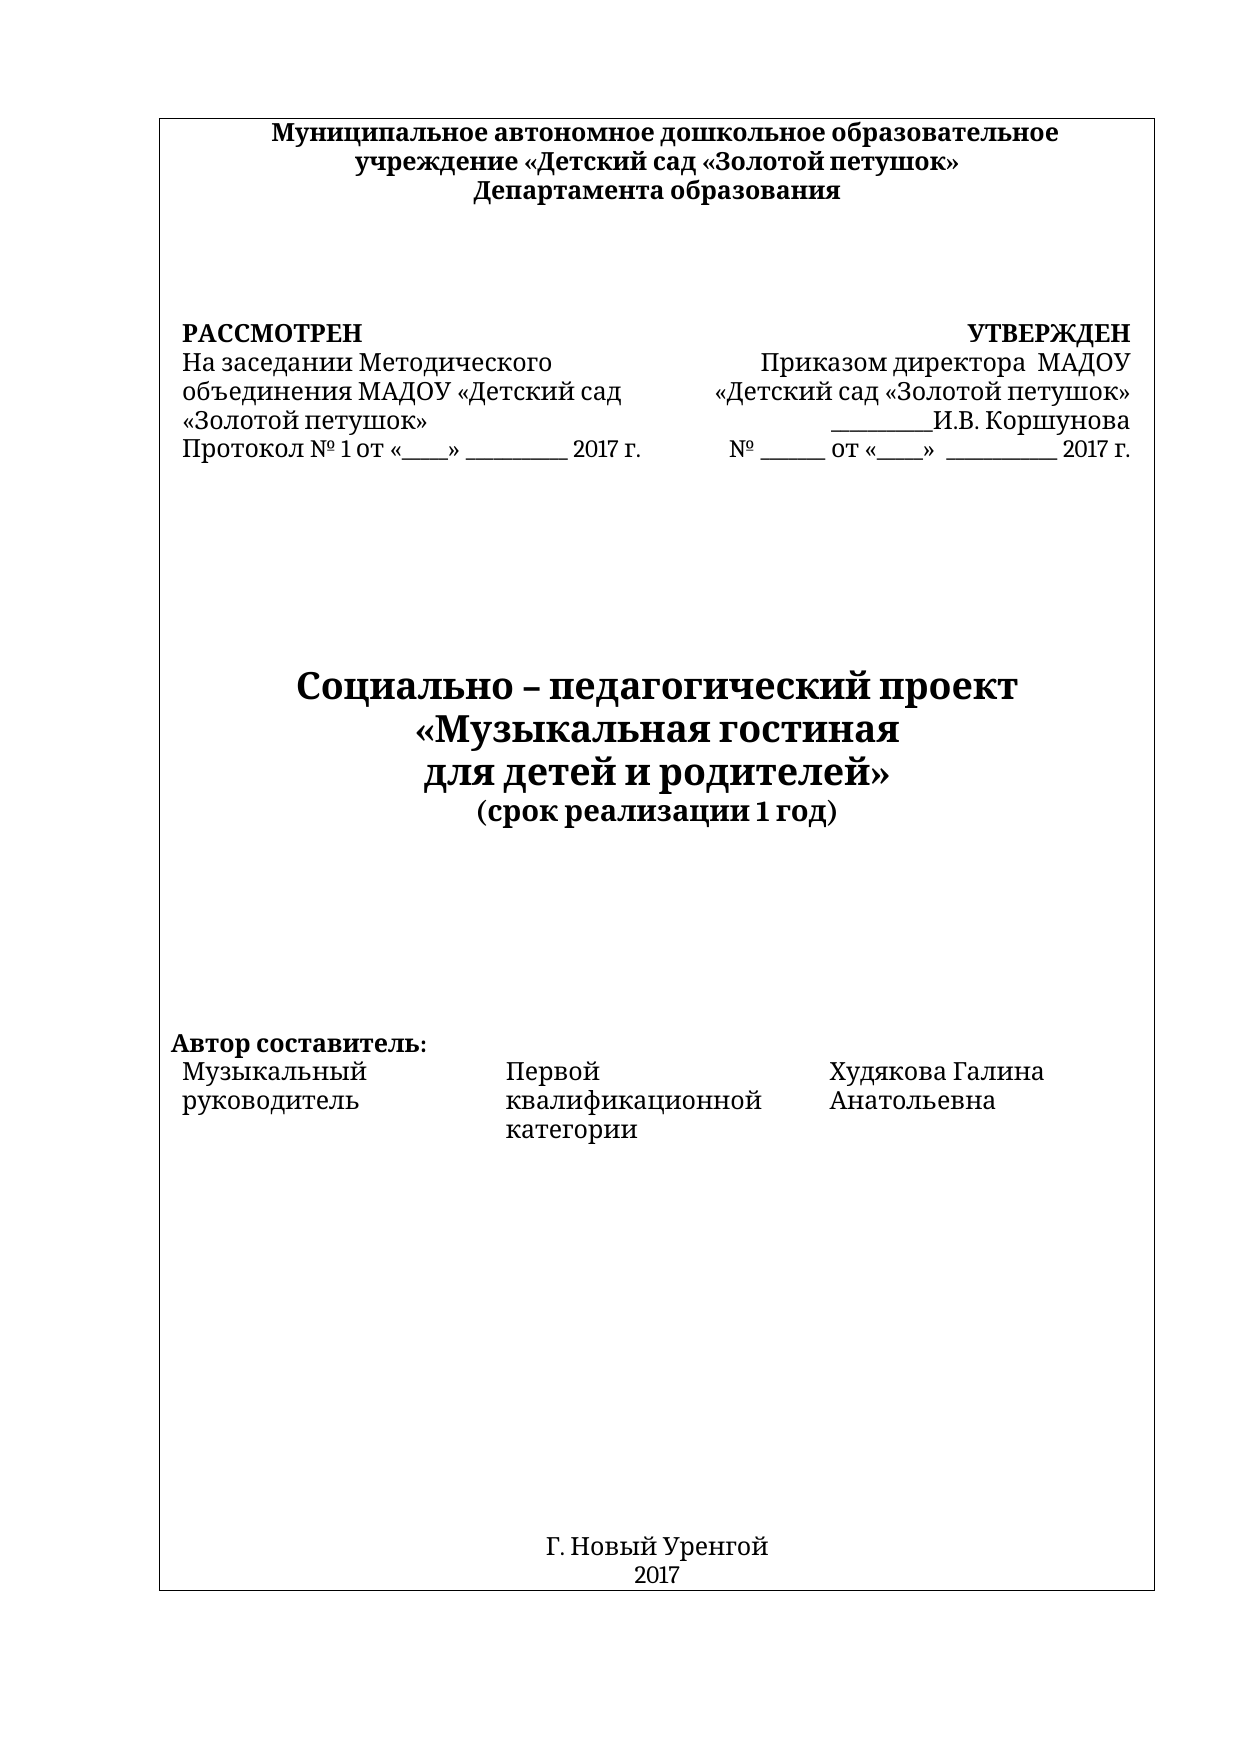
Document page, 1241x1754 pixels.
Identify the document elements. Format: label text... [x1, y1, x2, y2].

table_header Муниципальное автономное дошкольное образовательное учреждение «Детский сад «Золотой петушок» Департамента образования Социально – педагогический проект «Музыкальная гостиная для детей и родителей» (срок реализации 1 год) Автор составитель: Г. Новый Уренгой 2017 [160, 119, 1154, 1590]
